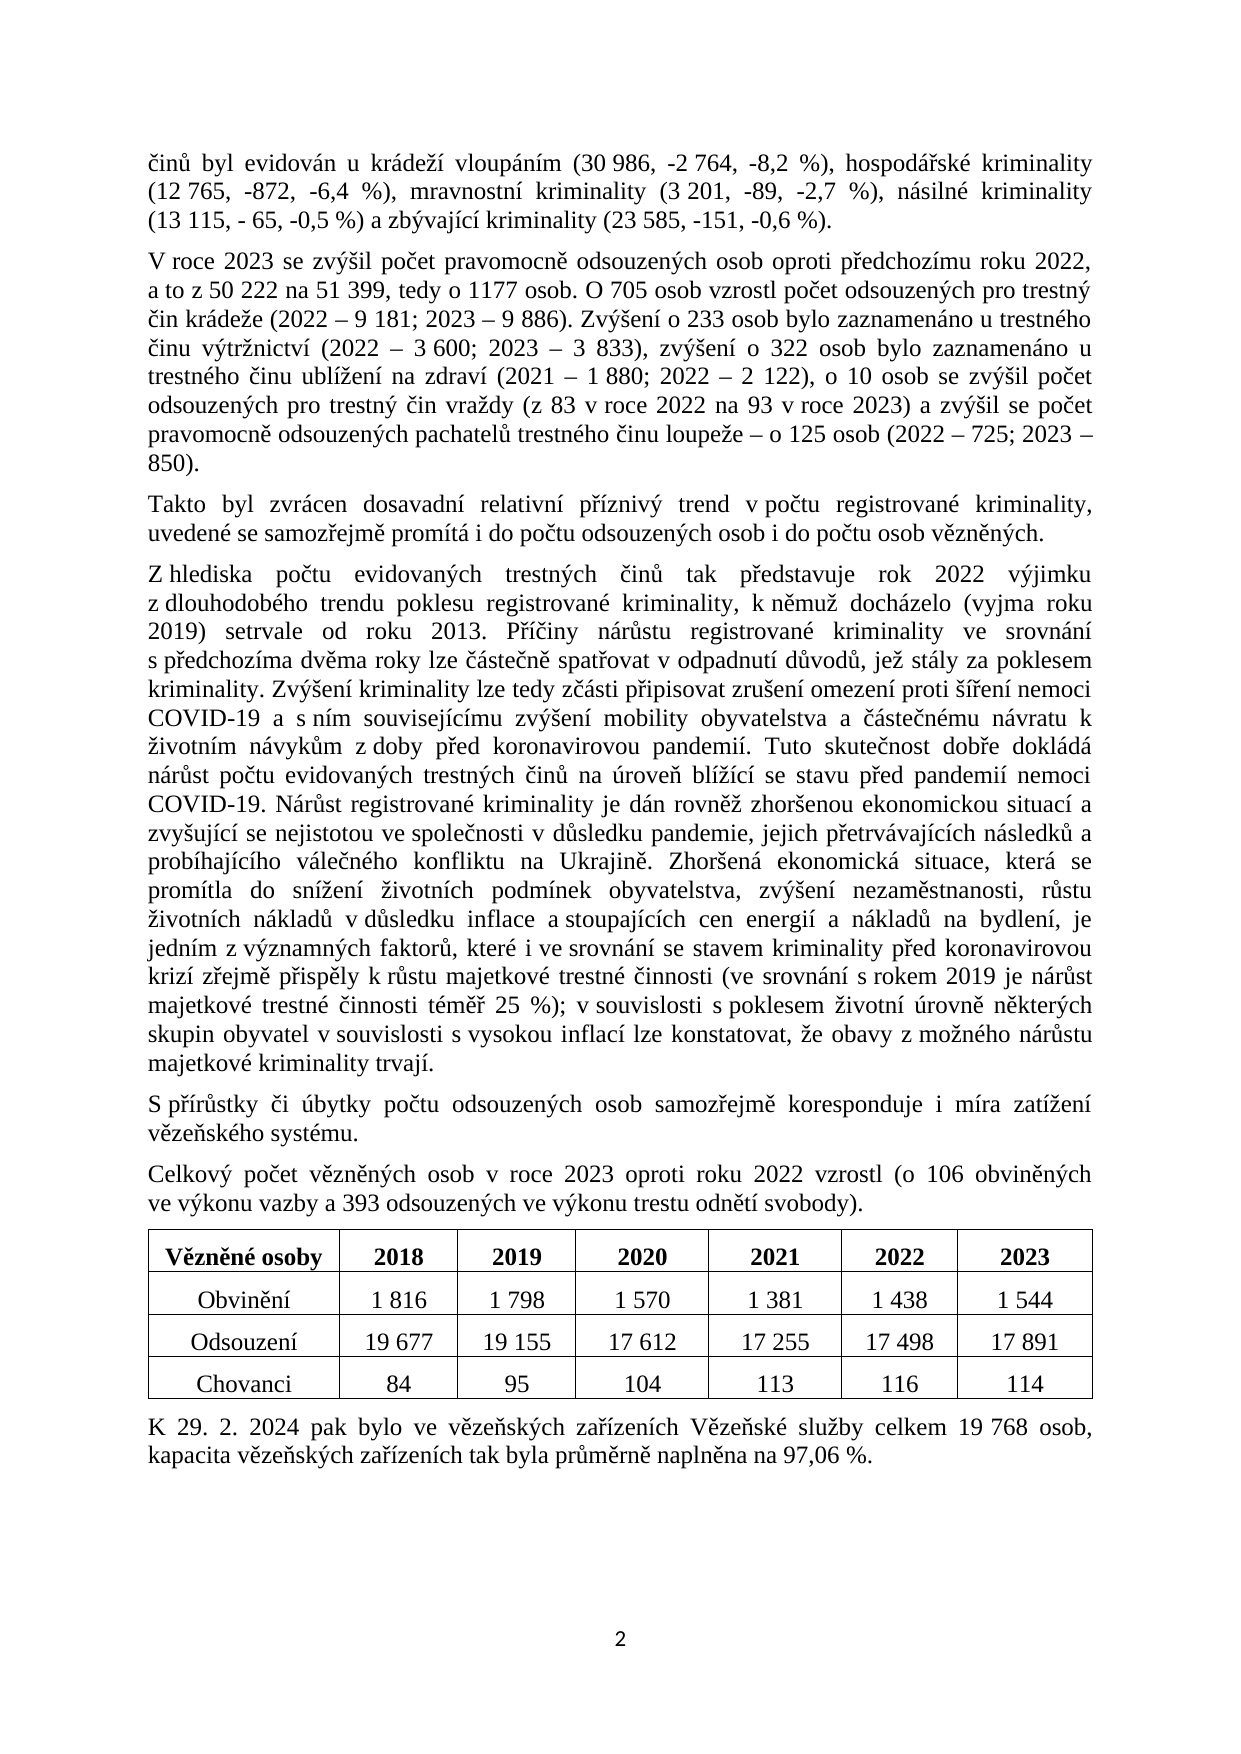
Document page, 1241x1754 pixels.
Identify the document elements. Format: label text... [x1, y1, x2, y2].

table_cell 1 438 [842, 1272, 957, 1313]
table_header 2023 [958, 1230, 1092, 1271]
table_header 2021 [709, 1230, 841, 1271]
table_header 2020 [576, 1230, 708, 1271]
text S přírůstky či úbytky počtu odsouzených osob samozřejmě koresponduje i míra zatížení vězeňského systému. [148, 1089, 1093, 1146]
text K 29. 2. 2024 pak bylo ve vězeňských zařízeních Vězeňské služby celkem 19 768 osob, kapacita vězeňských zařízeních tak byla průměrně naplněna na 97,06 %. [148, 1412, 1093, 1469]
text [148, 148, 1093, 234]
table_cell Obvinění [149, 1272, 339, 1313]
table_cell 1 570 [576, 1272, 708, 1313]
table_cell 104 [576, 1357, 708, 1398]
table_cell 1 381 [709, 1272, 841, 1313]
table_cell Chovanci [149, 1357, 339, 1398]
table_header 2018 [340, 1230, 457, 1271]
text V roce 2023 se zvýšil počet pravomocně odsouzených osob oproti předchozímu roku 2022, a to z 50 222 na 51 399, tedy o 1177 osob. O 705 osob vzrostl počet odsouzených pro trestný čin krádeže (2022 – 9 181; 2023 – 9 886). Zvýšení o 233 osob bylo zaznamenáno u trestného činu výtržnictví (2022 – 3 600; 2023 – 3 833), zvýšení o 322 osob bylo zaznamenáno u trestného činu ublížení na zdraví (2021 – 1 880; 2022 – 2 122), o 10 osob se zvýšil počet odsouzených pro trestný čin vraždy (z 83 v roce 2022 na 93 v roce 2023) a zvýšil se počet pravomocně odsouzených pachatelů trestného činu loupeže – o 125 osob (2022 – 725; 2023 – 850). [148, 246, 1093, 476]
table_cell 19 155 [458, 1315, 575, 1356]
table_cell 114 [958, 1357, 1092, 1398]
table_cell 17 498 [842, 1315, 957, 1356]
text Z hlediska počtu evidovaných trestných činů tak představuje rok 2022 výjimku z dlouhodobého trendu poklesu registrované kriminality, k němuž docházelo (vyjma roku 2019) setrvale od roku 2013. Příčiny nárůstu registrované kriminality ve srovnání s předchozíma dvěma roky lze částečně spatřovat v odpadnutí důvodů, jež stály za poklesem kriminality. Zvýšení kriminality lze tedy zčásti připisovat zrušení omezení proti šíření nemoci COVID-19 a s ním souvisejícímu zvýšení mobility obyvatelstva a částečnému návratu k životním návykům z doby před koronavirovou pandemií. Tuto skutečnost dobře dokládá nárůst počtu evidovaných trestných činů na úroveň blížící se stavu před pandemií nemoci COVID-19. Nárůst registrované kriminality je dán rovněž zhoršenou ekonomickou situací a zvyšující se nejistotou ve společnosti v důsledku pandemie, jejich přetrvávajících následků a probíhajícího válečného konfliktu na Ukrajině. Zhoršená ekonomická situace, která se promítla do snížení životních podmínek obyvatelstva, zvýšení nezaměstnanosti, růstu životních nákladů v důsledku inflace a stoupajících cen energií a nákladů na bydlení, je jedním z významných faktorů, které i ve srovnání se stavem kriminality před koronavirovou krizí zřejmě přispěly k růstu majetkové trestné činnosti (ve srovnání s rokem 2019 je nárůst majetkové trestné činnosti téměř 25 %); v souvislosti s poklesem životní úrovně některých skupin obyvatel v souvislosti s vysokou inflací lze konstatovat, že obavy z možného nárůstu majetkové kriminality trvají. [148, 559, 1093, 1076]
table_cell 84 [340, 1357, 457, 1398]
table_cell 17 255 [709, 1315, 841, 1356]
table_cell 17 612 [576, 1315, 708, 1356]
text Celkový počet vězněných osob v roce 2023 oproti roku 2022 vzrostl (o 106 obviněných ve výkonu vazby a 393 odsouzených ve výkonu trestu odnětí svobody). [148, 1159, 1093, 1216]
table_cell Odsouzení [149, 1315, 339, 1356]
table_cell 1 798 [458, 1272, 575, 1313]
table_cell 1 544 [958, 1272, 1092, 1313]
table_cell 1 816 [340, 1272, 457, 1313]
table_header 2019 [458, 1230, 575, 1271]
table_cell 116 [842, 1357, 957, 1398]
table_cell 19 677 [340, 1315, 457, 1356]
table_cell 95 [458, 1357, 575, 1398]
table_header Vězněné osoby [149, 1230, 339, 1271]
table_cell 17 891 [958, 1315, 1092, 1356]
table_header 2022 [842, 1230, 957, 1271]
table_cell 113 [709, 1357, 841, 1398]
text Takto byl zvrácen dosavadní relativní příznivý trend v počtu registrované kriminality, uvedené se samozřejmě promítá i do počtu odsouzených osob i do počtu osob vězněných. [148, 489, 1093, 546]
